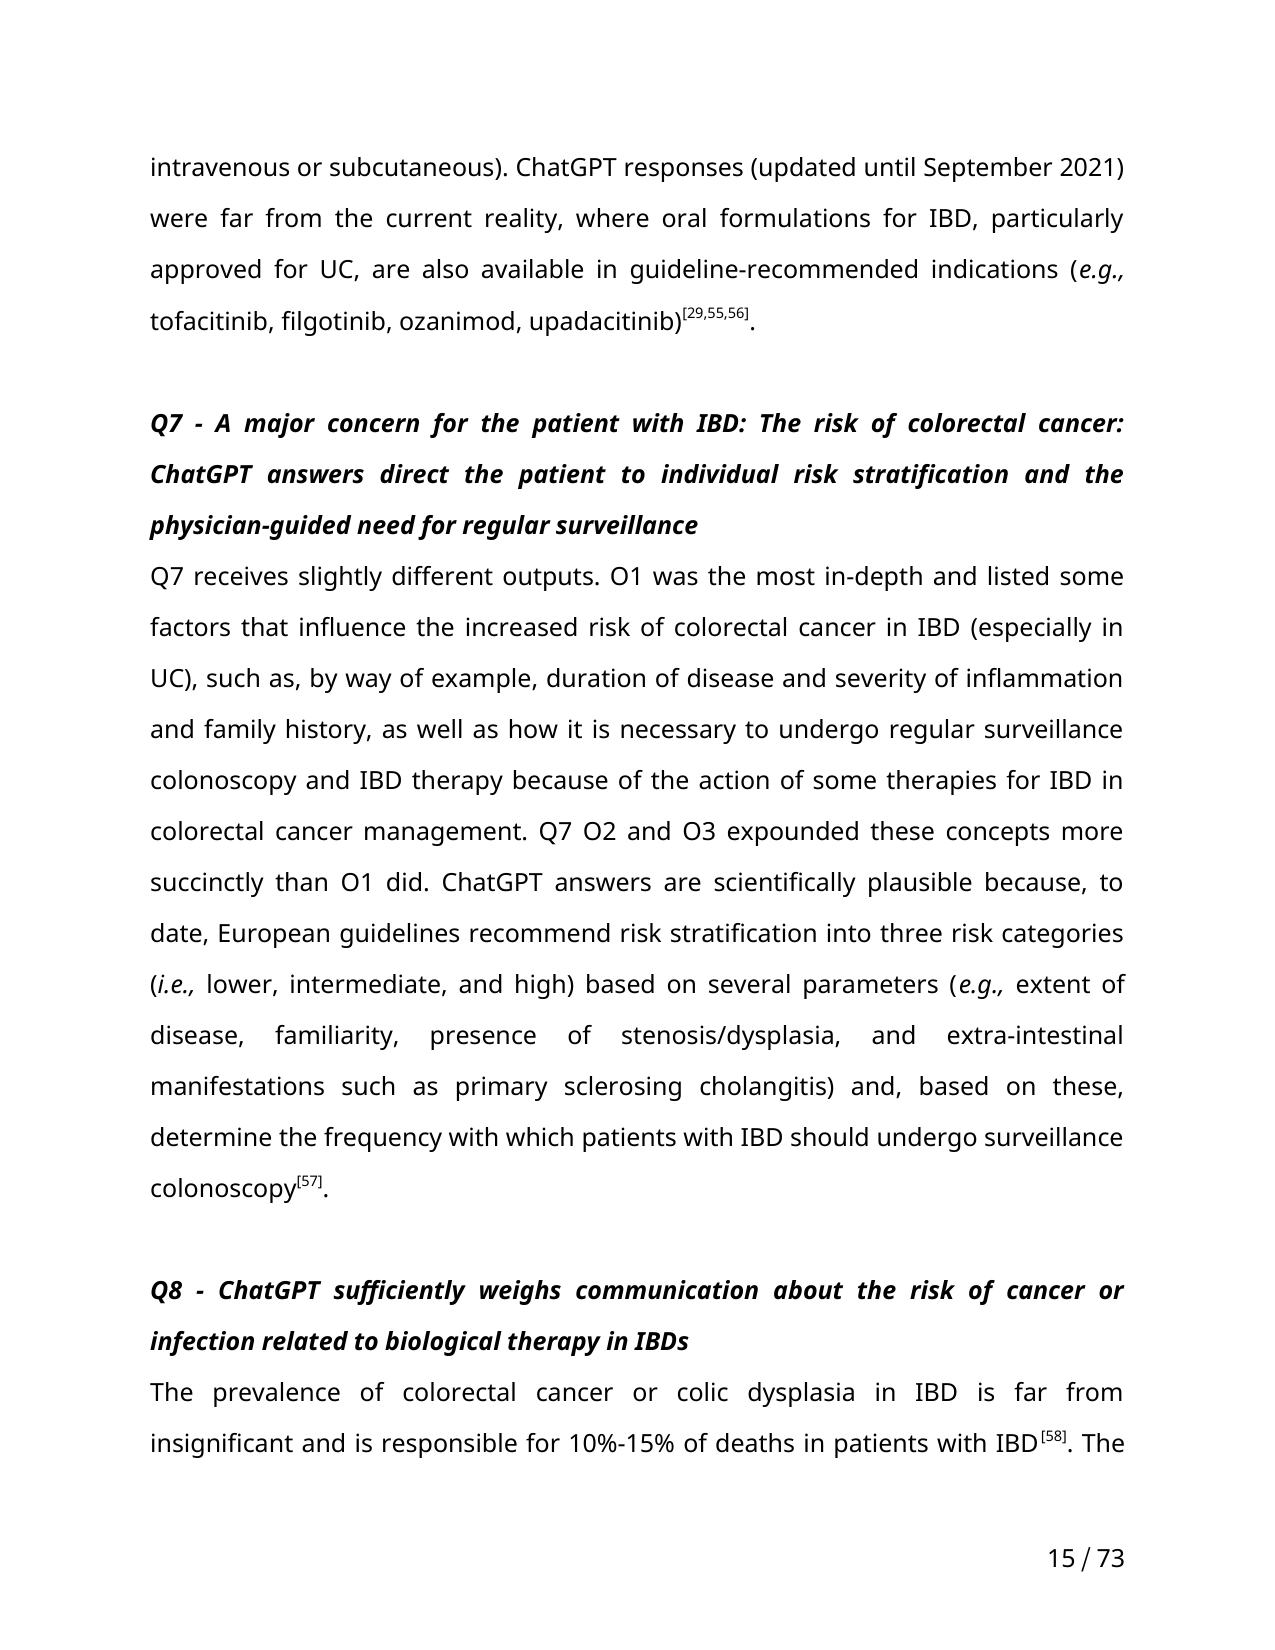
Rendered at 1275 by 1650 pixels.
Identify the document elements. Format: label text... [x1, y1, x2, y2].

text Q7 - A major concern for the patient with IBD: The risk of colorectal cancer: ChatGPT answers direct the patient to individual risk stratification and the physician-guided need for regular surveillance [150, 405, 1125, 541]
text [150, 150, 1125, 337]
text Q7 receives slightly different outputs. O1 was the most in-depth and listed some factors that influence the increased risk of colorectal cancer in IBD (especially in UC), such as, by way of example, duration of disease and severity of inflammation and family history, as well as how it is necessary to undergo regular surveillance colonoscopy and IBD therapy because of the action of some therapies for IBD in colorectal cancer management. Q7 O2 and O3 expounded these concepts more succinctly than O1 did. ChatGPT answers are scientifically plausible because, to date, European guidelines recommend risk stratification into three risk categories (i.e., lower, intermediate, and high) based on several parameters (e.g., extent of disease, familiarity, presence of stenosis/dysplasia, and extra-intestinal manifestations such as primary sclerosing cholangitis) and, based on these, determine the frequency with which patients with IBD should undergo surveillance colonoscopy[57]. [150, 558, 1125, 1205]
text Q8 - ChatGPT sufficiently weighs communication about the risk of cancer or infection related to biological therapy in IBDs [150, 1273, 1125, 1358]
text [150, 1375, 1125, 1460]
